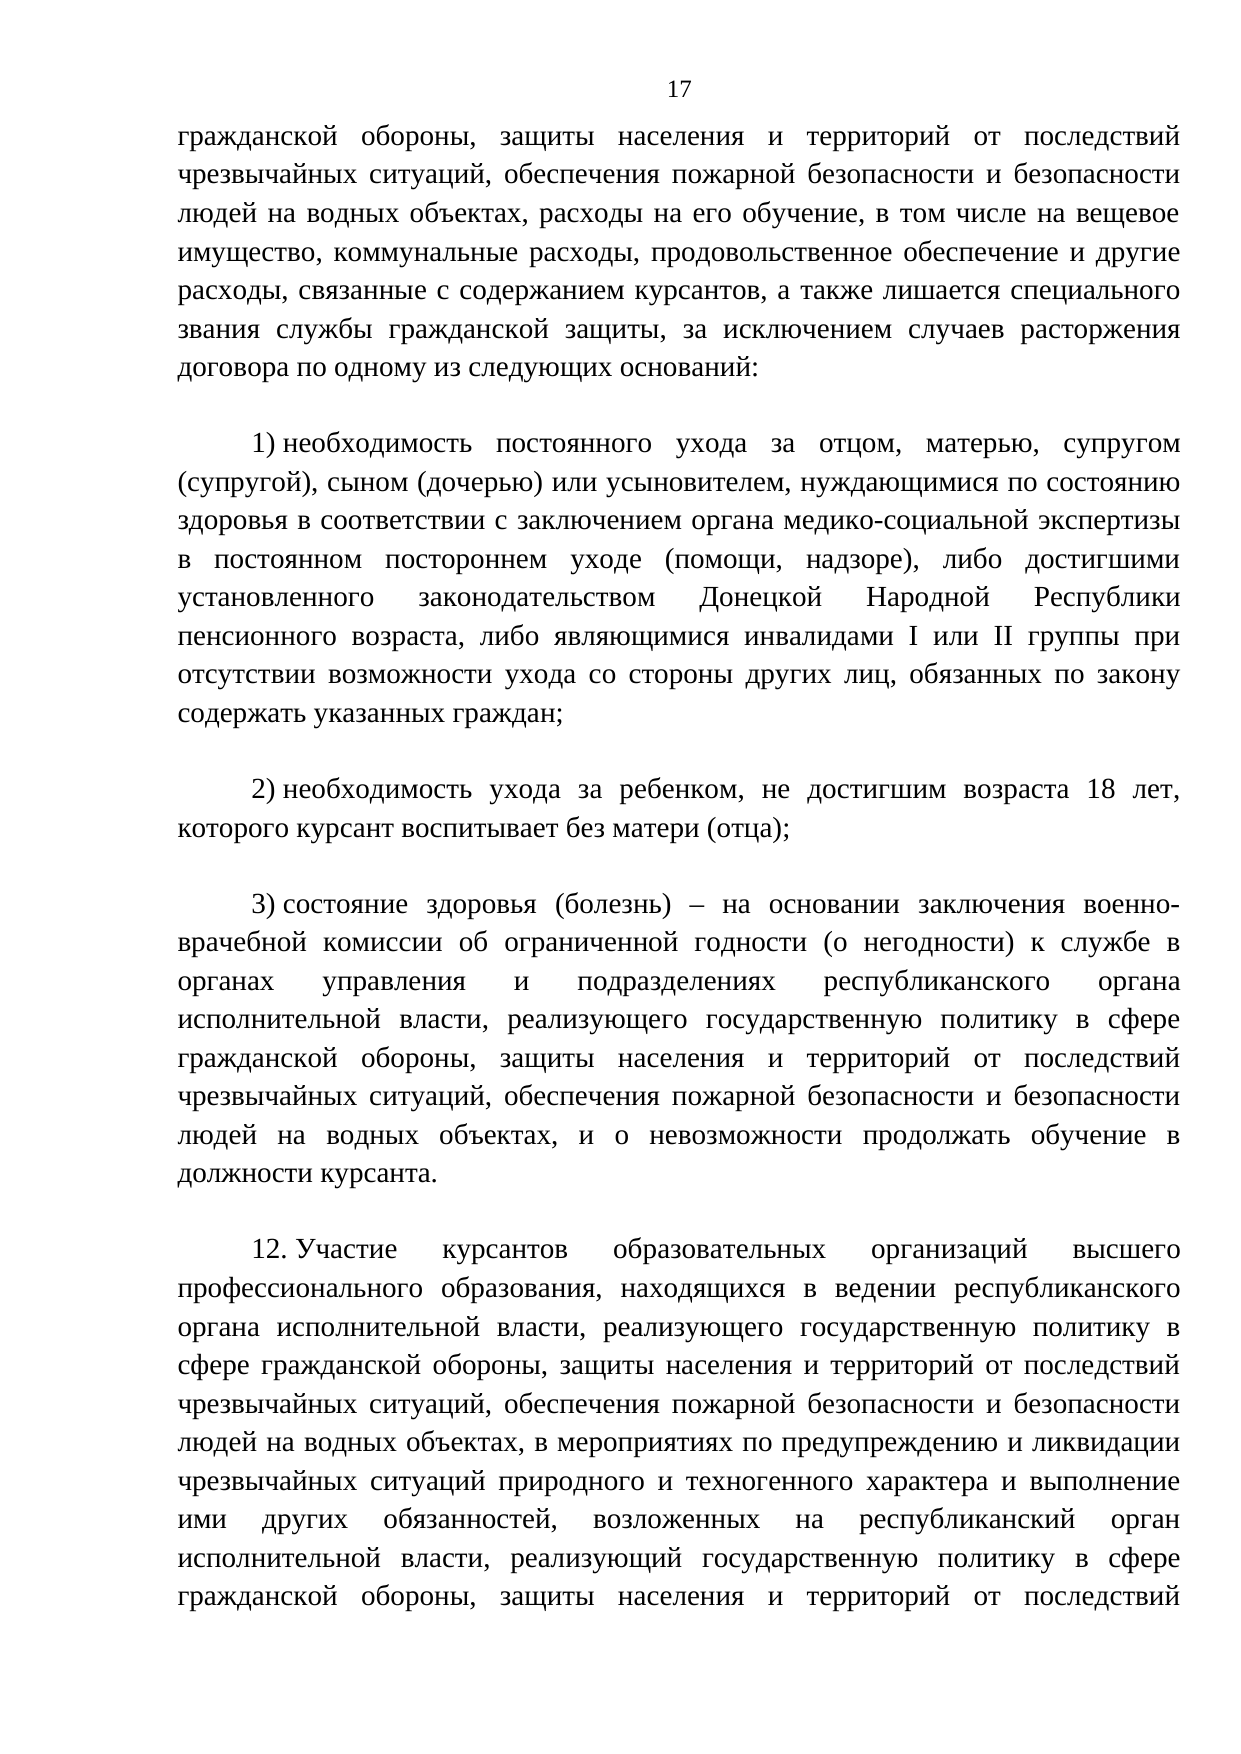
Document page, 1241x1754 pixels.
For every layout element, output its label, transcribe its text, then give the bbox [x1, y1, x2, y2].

text 1) необходимость постоянного ухода за отцом, матерью, супругом (супругой), сыном (дочерью) или усыновителем, нуждающимися по состоянию здоровья в соответствии с заключением органа медико-социальной экспертизы в постоянном постороннем уходе (помощи, надзоре), либо достигшими установленного законодательством Донецкой Народной Республики пенсионного возраста, либо являющимися инвалидами I или II группы при отсутствии возможности ухода со стороны других лиц, обязанных по закону содержать указанных граждан; [177, 425, 1181, 729]
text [177, 1232, 1181, 1612]
text 2) необходимость ухода за ребенком, не достигшим возраста 18 лет, которого курсант воспитывает без матери (отца); [177, 771, 1181, 843]
text 3) состояние здоровья (болезнь) – на основании заключения военно-врачебной комиссии об ограниченной годности (о негодности) к службе в органах управления и подразделениях республиканского органа исполнительной власти, реализующего государственную политику в сфере гражданской обороны, защиты населения и территорий от последствий чрезвычайных ситуаций, обеспечения пожарной безопасности и безопасности людей на водных объектах, и о невозможности продолжать обучение в должности курсанта. [177, 886, 1181, 1189]
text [177, 118, 1181, 383]
